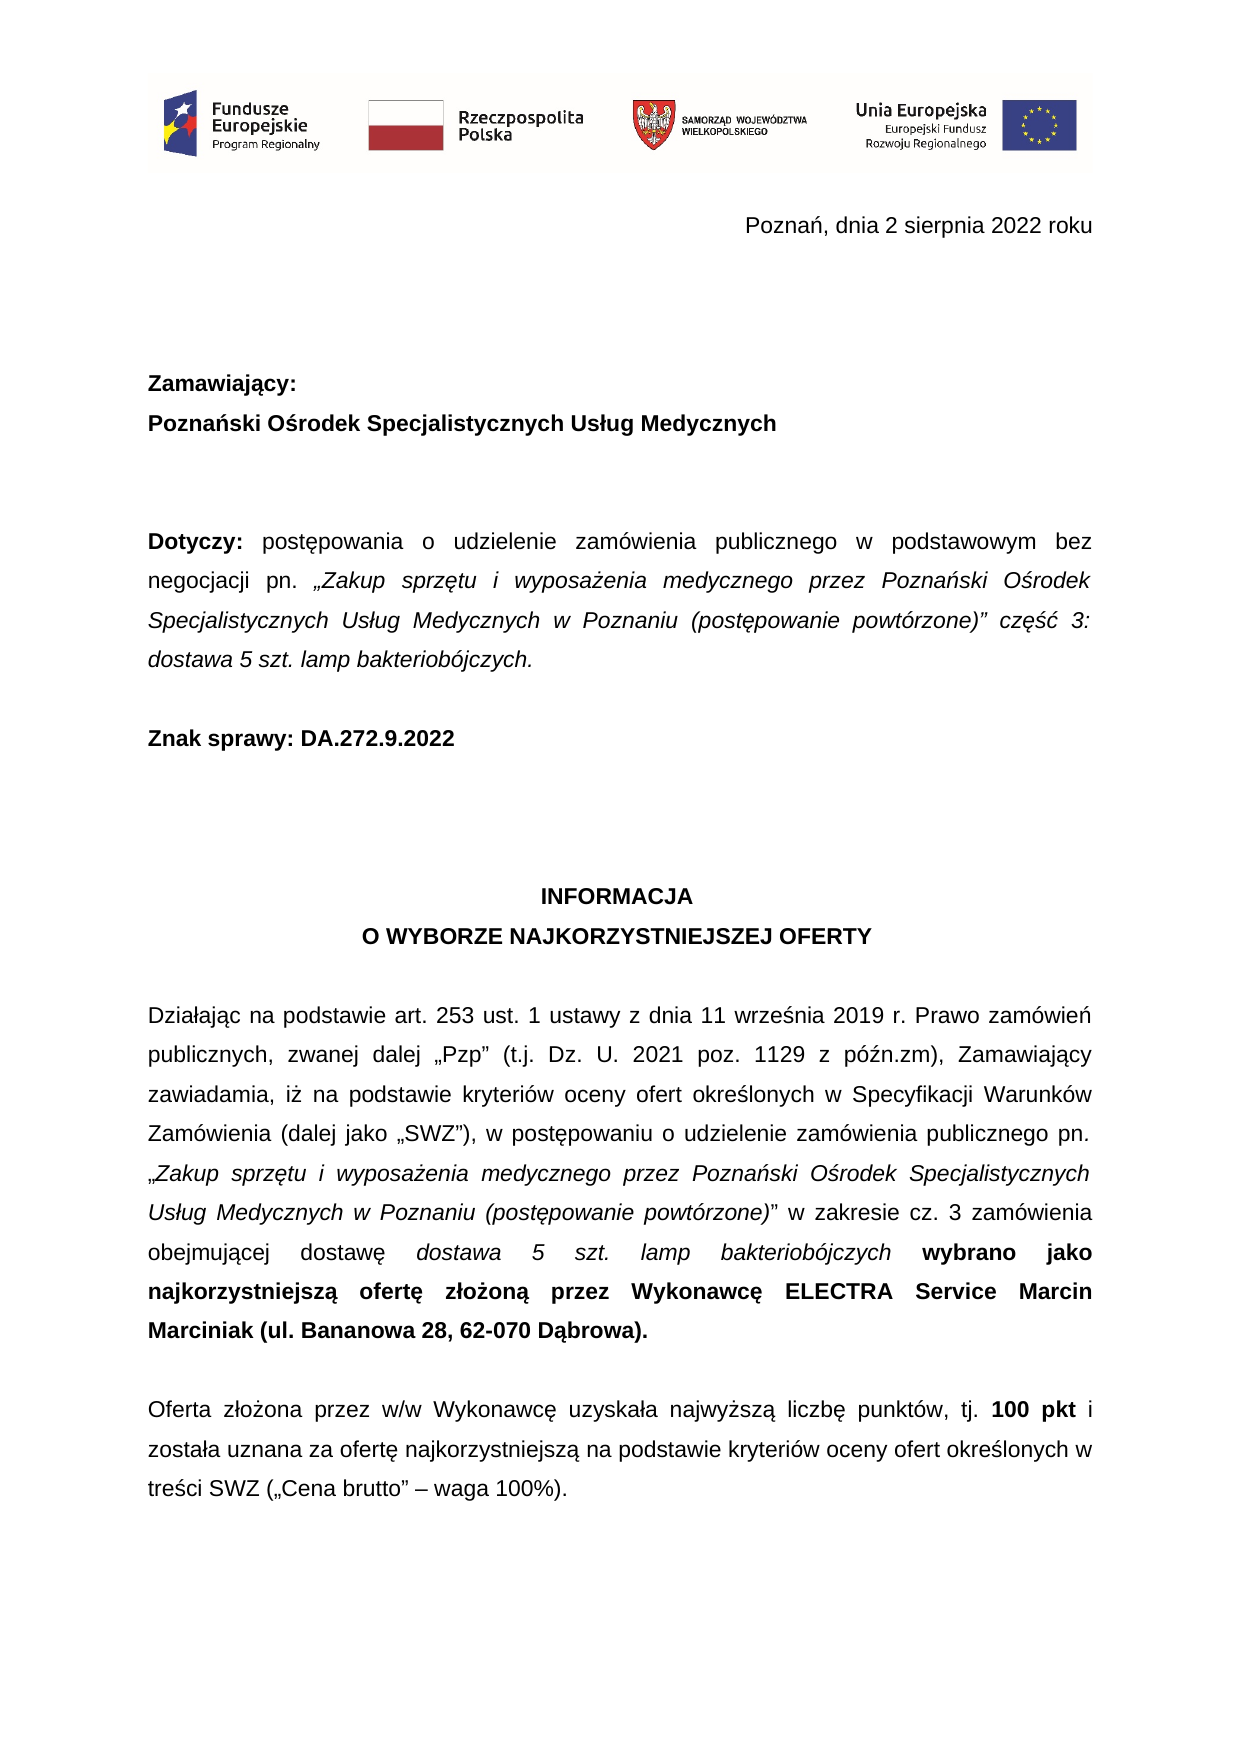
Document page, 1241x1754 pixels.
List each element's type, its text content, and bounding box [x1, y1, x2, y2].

text Poznański Ośrodek Specjalistycznych Usług Medycznych [148, 409, 1093, 436]
text O WYBORZE NAJKORZYSTNIEJSZEJ OFERTY [148, 923, 1086, 949]
text Działając na podstawie art. 253 ust. 1 ustawy z dnia 11 września 2019 r. Prawo zamówień publicznych, zwanej dalej „Pzp” (t.j. Dz. U. 2021 poz. 1129 z późn.zm), Zamawiający zawiadamia, iż na podstawie kryteriów oceny ofert określonych w Specyfikacji Warunków Zamówienia (dalej jako „SWZ”), w postępowaniu o udzielenie zamówienia publicznego pn. „Zakup sprzętu i wyposażenia medycznego przez Poznański Ośrodek Specjalistycznych Usług Medycznych w Poznaniu (postępowanie powtórzone)” w zakresie cz. 3 zamówienia obejmującej dostawę dostawa 5 szt. lamp bakteriobójczych wybrano jako najkorzystniejszą ofertę złożoną przez Wykonawcę ELECTRA Service Marcin Marciniak (ul. Bananowa 28, 62-070 Dąbrowa). [148, 1002, 1093, 1344]
text Poznań, dnia 2 sierpnia 2022 roku [148, 212, 1093, 238]
text Znak sprawy: DA.272.9.2022 [148, 725, 1093, 752]
text Dotyczy: postępowania o udzielenie zamówienia publicznego w podstawowym bez negocjacji pn. „Zakup sprzętu i wyposażenia medycznego przez Poznański Ośrodek Specjalistycznych Usług Medycznych w Poznaniu (postępowanie powtórzone)” część 3: dostawa 5 szt. lamp bakteriobójczych. [148, 528, 1093, 673]
picture [147, 73, 1093, 173]
text Zamawiający: [148, 370, 1093, 396]
text Oferta złożona przez w/w Wykonawcę uzyskała najwyższą liczbę punktów, tj. 100 pkt i została uznana za ofertę najkorzystniejszą na podstawie kryteriów oceny ofert określonych w treści SWZ („Cena brutto” – waga 100%). [148, 1396, 1093, 1502]
text INFORMACJA [148, 883, 1086, 909]
